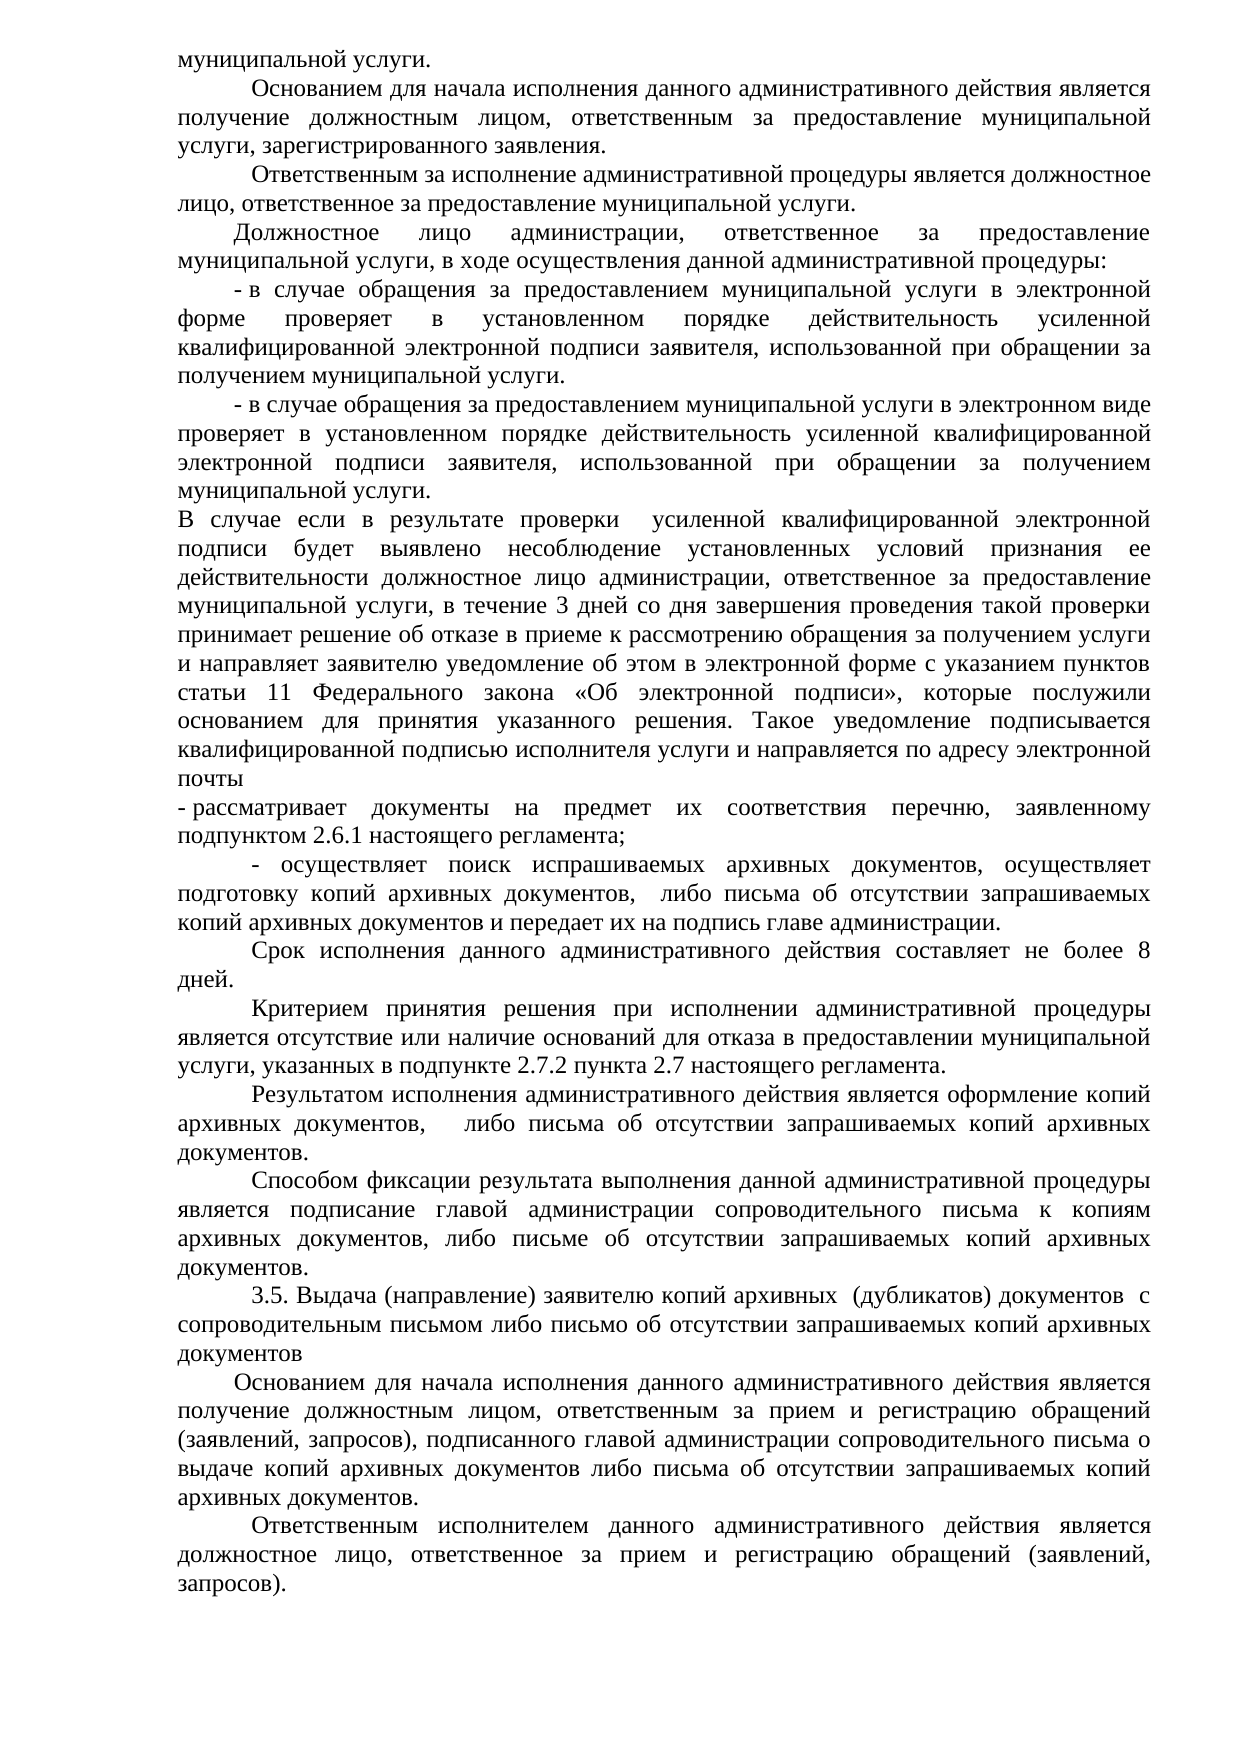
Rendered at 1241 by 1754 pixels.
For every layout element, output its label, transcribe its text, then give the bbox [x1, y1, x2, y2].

text 3.5. Выдача (направление) заявителю копий архивных (дубликатов) документов с сопроводительным письмом либо письмо об отсутствии запрашиваемых копий архивных документов [177, 1281, 1152, 1367]
text Должностное лицо администрации, ответственное за предоставление муниципальной услуги, в ходе осуществления данной административной процедуры: [177, 217, 1152, 274]
text - в случае обращения за предоставлением муниципальной услуги в электронной форме проверяет в установленном порядке действительность усиленной квалифицированной электронной подписи заявителя, использованной при обращении за получением муниципальной услуги. [177, 274, 1152, 389]
text В случае если в результате проверки усиленной квалифицированной электронной подписи будет выявлено несоблюдение установленных условий признания ее действительности должностное лицо администрации, ответственное за предоставление муниципальной услуги, в течение 3 дней со дня завершения проведения такой проверки принимает решение об отказе в приеме к рассмотрению обращения за получением услуги и направляет заявителю уведомление об этом в электронной форме с указанием пунктов статьи 11 Федерального закона «Об электронной подписи», которые послужили основанием для принятия указанного решения. Такое уведомление подписывается квалифицированной подписью исполнителя услуги и направляется по адресу электронной почты [177, 504, 1152, 792]
text Основанием для начала исполнения данного административного действия является получение должностным лицом, ответственным за прием и регистрацию обращений (заявлений, запросов), подписанного главой администрации сопроводительного письма о выдаче копий архивных документов либо письма об отсутствии запрашиваемых копий архивных документов. [177, 1367, 1152, 1511]
text Ответственным исполнителем данного административного действия является должностное лицо, ответственное за прием и регистрацию обращений (заявлений, запросов). [177, 1511, 1152, 1597]
text Срок исполнения данного административного действия составляет не более 8 дней. [177, 936, 1152, 993]
text Основанием для начала исполнения данного административного действия является получение должностным лицом, ответственным за предоставление муниципальной услуги, зарегистрированного заявления. [177, 73, 1152, 159]
text Критерием принятия решения при исполнении административной процедуры является отсутствие или наличие оснований для отказа в предоставлении муниципальной услуги, указанных в подпункте 2.7.2 пункта 2.7 настоящего регламента. [177, 993, 1152, 1079]
text - в случае обращения за предоставлением муниципальной услуги в электронном виде проверяет в установленном порядке действительность усиленной квалифицированной электронной подписи заявителя, использованной при обращении за получением муниципальной услуги. [177, 389, 1152, 504]
text Ответственным за исполнение административной процедуры является должностное лицо, ответственное за предоставление муниципальной услуги. [177, 159, 1152, 217]
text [177, 44, 1152, 73]
text - осуществляет поиск испрашиваемых архивных документов, осуществляет подготовку копий архивных документов, либо письма об отсутствии запрашиваемых копий архивных документов и передает их на подпись главе администрации. [177, 849, 1152, 936]
text - рассматривает документы на предмет их соответствия перечню, заявленному подпунктом 2.6.1 настоящего регламента; [177, 792, 1152, 849]
text Способом фиксации результата выполнения данной административной процедуры является подписание главой администрации сопроводительного письма к копиям архивных документов, либо письме об отсутствии запрашиваемых копий архивных документов. [177, 1166, 1152, 1281]
text Результатом исполнения административного действия является оформление копий архивных документов, либо письма об отсутствии запрашиваемых копий архивных документов. [177, 1079, 1152, 1166]
